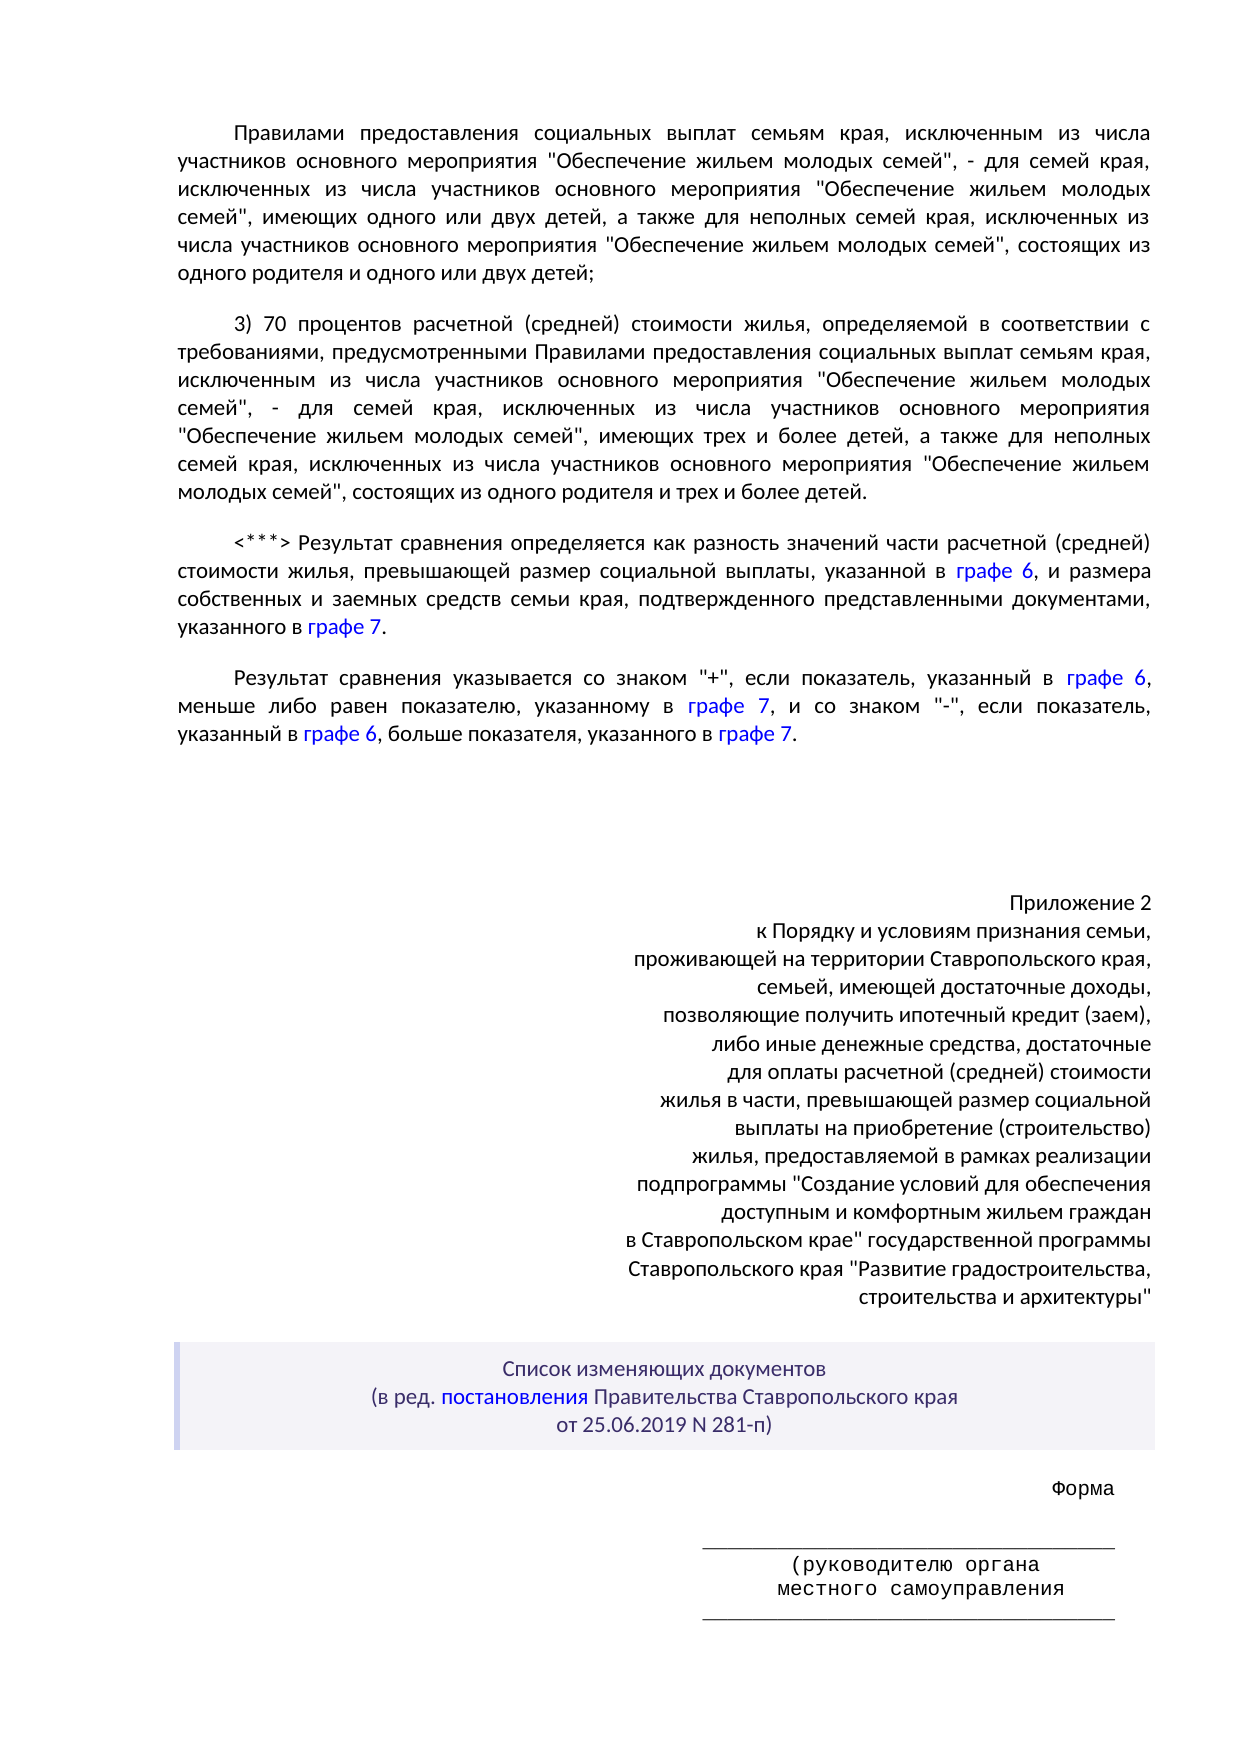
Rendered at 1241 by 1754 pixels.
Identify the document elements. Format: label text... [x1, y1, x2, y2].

text (руководителю органа [177, 1554, 1152, 1577]
text либо иные денежные средства, достаточные [177, 1029, 1152, 1057]
text жилья, предоставляемой в рамках реализации [177, 1141, 1152, 1169]
text Форма [177, 1478, 1152, 1502]
text подпрограммы "Создание условий для обеспечения [177, 1169, 1152, 1197]
text позволяющие получить ипотечный кредит (заем), [177, 1001, 1152, 1028]
text к Порядку и условиям признания семьи, [177, 916, 1152, 944]
text семьей, имеющей достаточные доходы, [177, 972, 1152, 1000]
text жилья в части, превышающей размер социальной [177, 1085, 1152, 1113]
text <***> Результат сравнения определяется как разность значений части расчетной (средней) стоимости жилья, превышающей размер социальной выплаты, указанной в графе 6, и размера собственных и заемных средств семьи края, подтвержденного представленными документами, указанного в графе 7. [177, 528, 1152, 640]
text проживающей на территории Ставропольского края, [177, 944, 1152, 972]
text _________________________________ [177, 1530, 1152, 1554]
table_header Список изменяющих документов (в ред. постановления Правительства Ставропольского края от 25.06.2019 N 281-п) [180, 1342, 1149, 1450]
text _________________________________ [177, 1601, 1152, 1625]
text доступным и комфортным жильем граждан [177, 1197, 1152, 1225]
text 3) 70 процентов расчетной (средней) стоимости жилья, определяемой в соответствии с требованиями, предусмотренными Правилами предоставления социальных выплат семьям края, исключенным из числа участников основного мероприятия "Обеспечение жильем молодых семей", - для семей края, исключенных из числа участников основного мероприятия "Обеспечение жильем молодых семей", имеющих трех и более детей, а также для неполных семей края, исключенных из числа участников основного мероприятия "Обеспечение жильем молодых семей", состоящих из одного родителя и трех и более детей. [177, 309, 1152, 505]
text Ставропольского края "Развитие градостроительства, [177, 1254, 1152, 1282]
text строительства и архитектуры" [177, 1282, 1152, 1310]
text Правилами предоставления социальных выплат семьям края, исключенным из числа участников основного мероприятия "Обеспечение жильем молодых семей", - для семей края, исключенных из числа участников основного мероприятия "Обеспечение жильем молодых семей", имеющих одного или двух детей, а также для неполных семей края, исключенных из числа участников основного мероприятия "Обеспечение жильем молодых семей", состоящих из одного родителя и одного или двух детей; [177, 118, 1152, 286]
text в Ставропольском крае" государственной программы [177, 1226, 1152, 1253]
text для оплаты расчетной (средней) стоимости [177, 1057, 1152, 1085]
text местного самоуправления [177, 1578, 1152, 1601]
text выплаты на приобретение (строительство) [177, 1113, 1152, 1141]
text Результат сравнения указывается со знаком "+", если показатель, указанный в графе 6, меньше либо равен показателю, указанному в графе 7, и со знаком "-", если показатель, указанный в графе 6, больше показателя, указанного в графе 7. [177, 663, 1152, 747]
text Приложение 2 [177, 888, 1152, 916]
